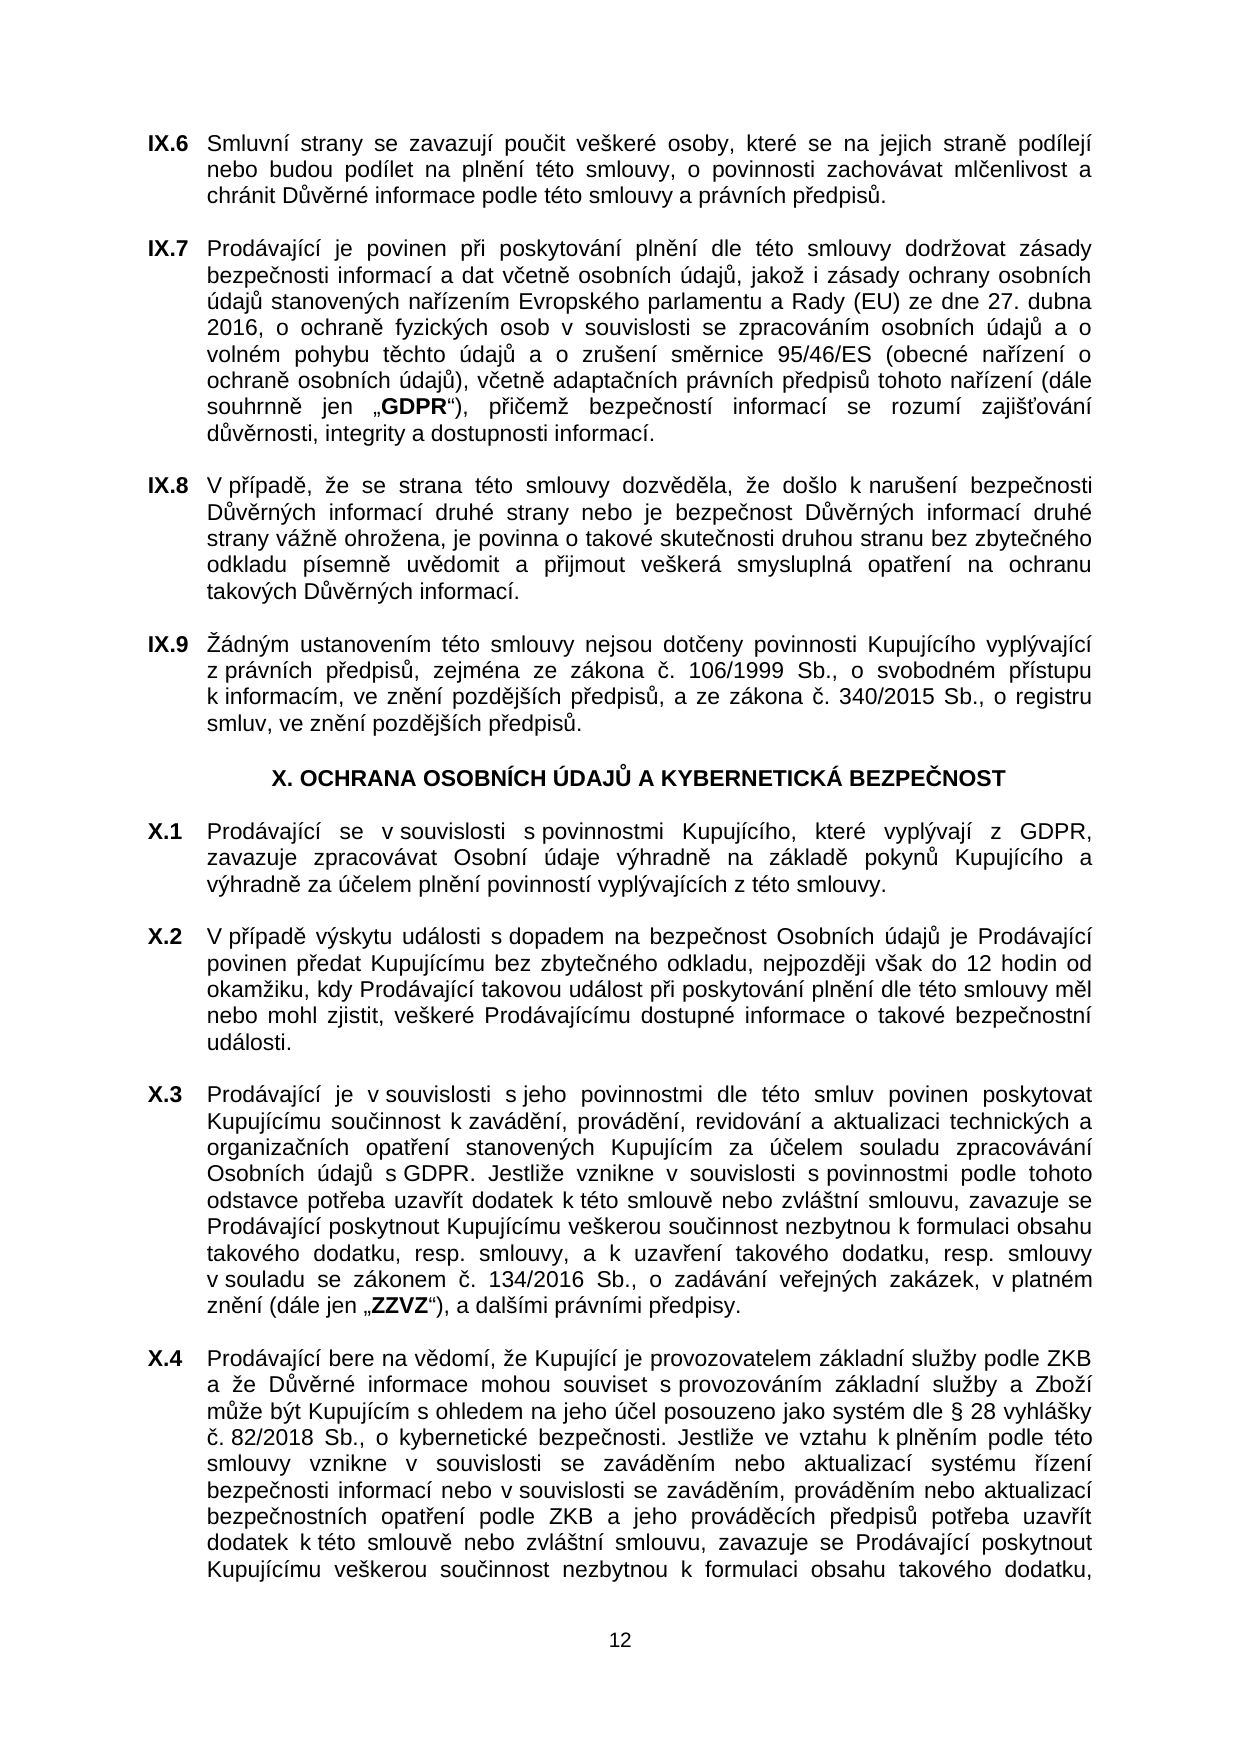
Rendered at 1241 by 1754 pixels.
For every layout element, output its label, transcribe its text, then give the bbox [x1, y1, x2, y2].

list V případě výskytu události s dopadem na bezpečnost Osobních údajů je Prodávající povinen předat Kupujícímu bez zbytečného odkladu, nejpozději však do 12 hodin od okamžiku, kdy Prodávající takovou událost při poskytování plnění dle této smlouvy měl nebo mohl zjistit, veškeré Prodávajícímu dostupné informace o takové bezpečnostní události. [148, 923, 1093, 1055]
list Prodávající je povinen při poskytování plnění dle této smlouvy dodržovat zásady bezpečnosti informací a dat včetně osobních údajů, jakož i zásady ochrany osobních údajů stanovených nařízením Evropského parlamentu a Rady (EU) ze dne 27. dubna 2016, o ochraně fyzických osob v souvislosti se zpracováním osobních údajů a o volném pohybu těchto údajů a o zrušení směrnice 95/46/ES (obecné nařízení o ochraně osobních údajů), včetně adaptačních právních předpisů tohoto nařízení (dále souhrnně jen „GDPR“), přičemž bezpečností informací se rozumí zajišťování důvěrnosti, integrity a dostupnosti informací. [148, 235, 1093, 446]
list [148, 1345, 1093, 1582]
list Prodávající se v souvislosti s povinnostmi Kupujícího, které vyplývají z GDPR, zavazuje zpracovávat Osobní údaje výhradně na základě pokynů Kupujícího a výhradně za účelem plnění povinností vyplývajících z této smlouvy. [148, 818, 1093, 897]
list Žádným ustanovením této smlouvy nejsou dotčeny povinnosti Kupujícího vyplývající z právních předpisů, zejména ze zákona č. 106/1999 Sb., o svobodném přístupu k informacím, ve znění pozdějších předpisů, a ze zákona č. 340/2015 Sb., o registru smluv, ve znění pozdějších předpisů. [148, 631, 1093, 736]
subtitle Ochrana osobních údajů a kybernetická bezpečnost [185, 762, 1093, 791]
list V případě, že se strana této smlouvy dozvěděla, že došlo k narušení bezpečnosti Důvěrných informací druhé strany nebo je bezpečnost Důvěrných informací druhé strany vážně ohrožena, je povinna o takové skutečnosti druhou stranu bez zbytečného odkladu písemně uvědomit a přijmout veškerá smysluplná opatření na ochranu takových Důvěrných informací. [148, 472, 1093, 604]
list Prodávající je v souvislosti s jeho povinnostmi dle této smluv povinen poskytovat Kupujícímu součinnost k zavádění, provádění, revidování a aktualizaci technických a organizačních opatření stanovených Kupujícím za účelem souladu zpracovávání Osobních údajů s GDPR. Jestliže vznikne v souvislosti s povinnostmi podle tohoto odstavce potřeba uzavřít dodatek k této smlouvě nebo zvláštní smlouvu, zavazuje se Prodávající poskytnout Kupujícímu veškerou součinnost nezbytnou k formulaci obsahu takového dodatku, resp. smlouvy, a k uzavření takového dodatku, resp. smlouvy v souladu se zákonem č. 134/2016 Sb., o zadávání veřejných zakázek, v platném znění (dále jen „ZZVZ“), a dalšími právními předpisy. [148, 1081, 1093, 1318]
list Smluvní strany se zavazují poučit veškeré osoby, které se na jejich straně podílejí nebo budou podílet na plnění této smlouvy, o povinnosti zachovávat mlčenlivost a chránit Důvěrné informace podle této smlouvy a právních předpisů. [148, 130, 1093, 209]
